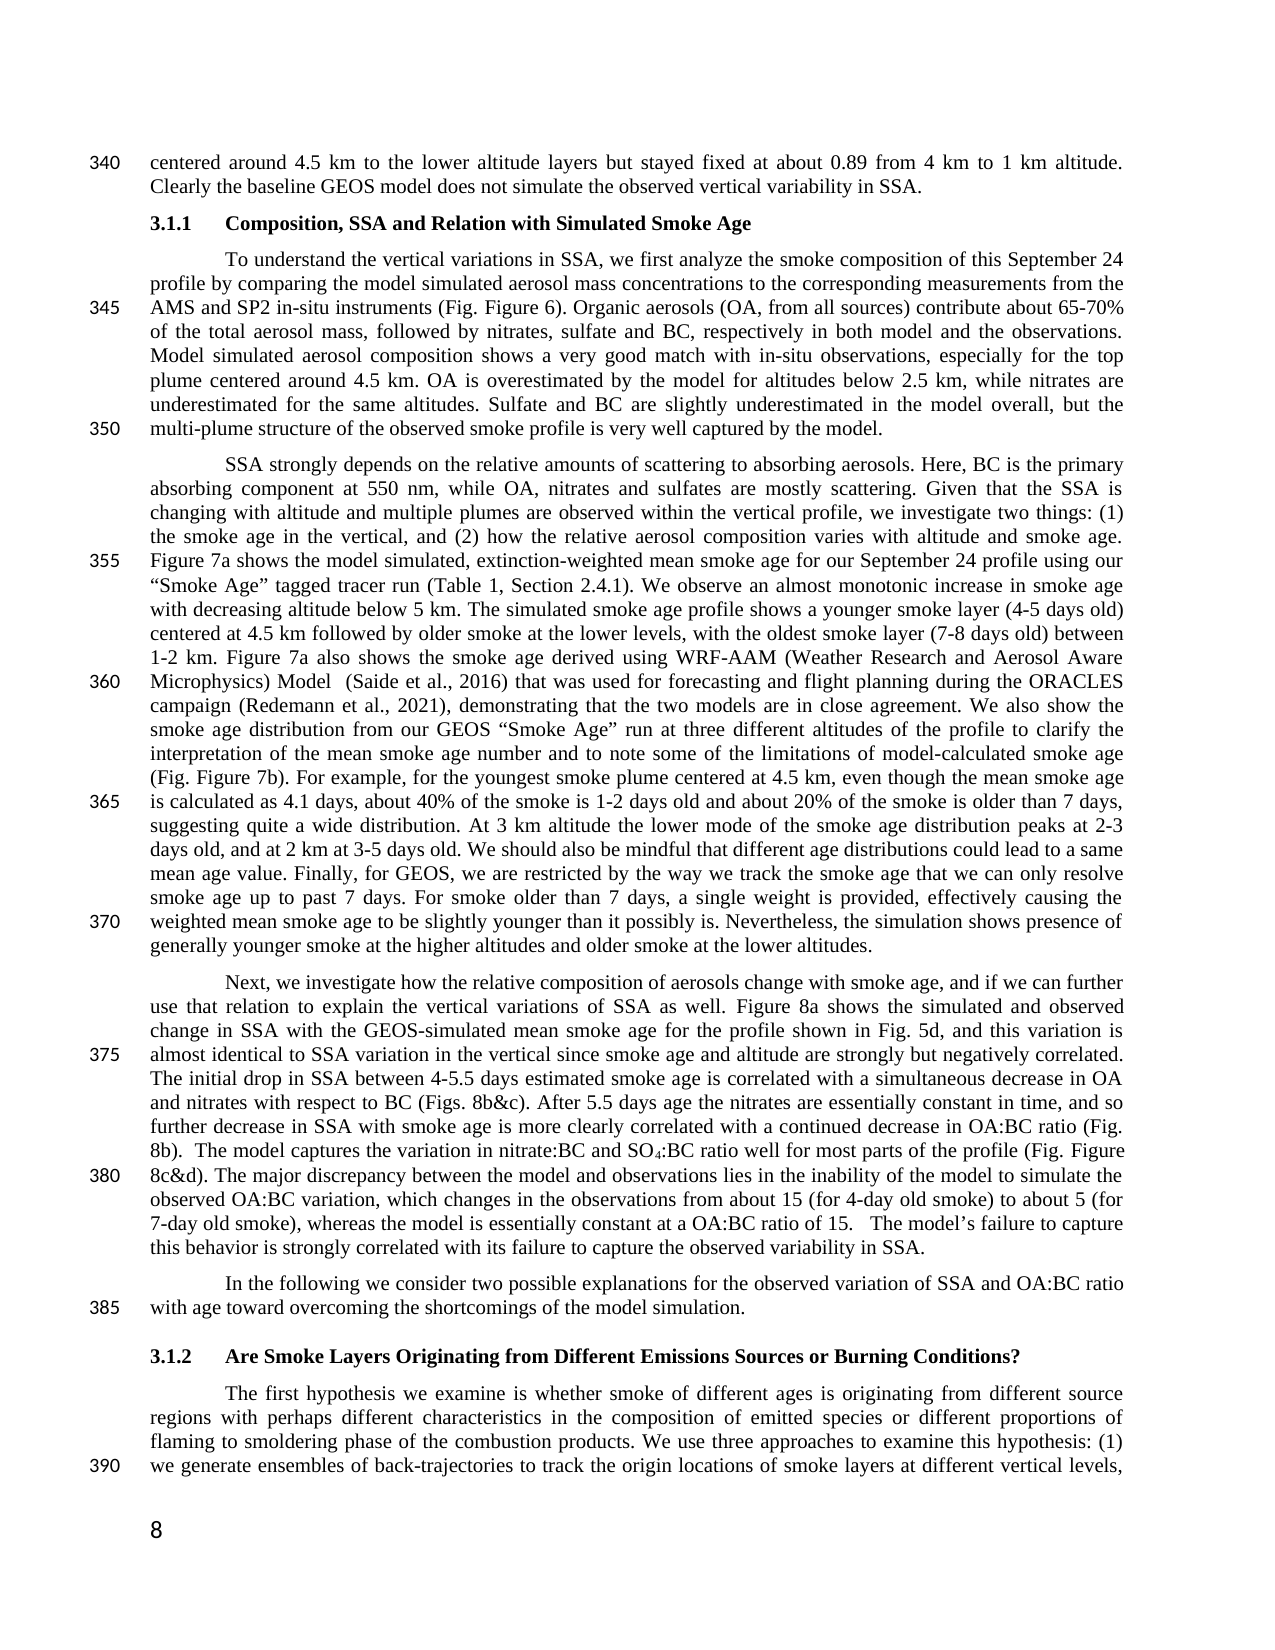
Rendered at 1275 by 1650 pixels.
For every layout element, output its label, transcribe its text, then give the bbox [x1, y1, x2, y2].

subtitle Are Smoke Layers Originating from Different Emissions Sources or Burning Conditions? [150, 1344, 1125, 1368]
text In the following we consider two possible explanations for the observed variation of SSA and OA:BC ratio with age toward overcoming the shortcomings of the model simulation. [150, 1271, 1125, 1319]
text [150, 1381, 1125, 1477]
text Next, we investigate how the relative composition of aerosols change with smoke age, and if we can further use that relation to explain the vertical variations of SSA as well. Figure 8a shows the simulated and observed change in SSA with the GEOS-simulated mean smoke age for the profile shown in Fig. 5d, and this variation is almost identical to SSA variation in the vertical since smoke age and altitude are strongly but negatively correlated. The initial drop in SSA between 4-5.5 days estimated smoke age is correlated with a simultaneous decrease in OA and nitrates with respect to BC (Figs. 8b&c). After 5.5 days age the nitrates are essentially constant in time, and so further decrease in SSA with smoke age is more clearly correlated with a continued decrease in OA:BC ratio (Fig. 8b). The model captures the variation in nitrate:BC and SO4:BC ratio well for most parts of the profile (Fig. 8c&d). The major discrepancy between the model and observations lies in the inability of the model to simulate the observed OA:BC variation, which changes in the observations from about 15 (for 4-day old smoke) to about 5 (for 7-day old smoke), whereas the model is essentially constant at a OA:BC ratio of 15. The model’s failure to capture this behavior is strongly correlated with its failure to capture the observed variability in SSA. [150, 970, 1125, 1259]
subtitle Composition, SSA and Relation with Simulated Smoke Age [150, 211, 1125, 235]
text SSA strongly depends on the relative amounts of scattering to absorbing aerosols. Here, BC is the primary absorbing component at 550 nm, while OA, nitrates and sulfates are mostly scattering. Given that the SSA is changing with altitude and multiple plumes are observed within the vertical profile, we investigate two things: (1) the smoke age in the vertical, and (2) how the relative aerosol composition varies with altitude and smoke age. Figure 7a shows the model simulated, extinction-weighted mean smoke age for our September 24 profile using our “Smoke Age” tagged tracer run (Table 1, Section 2.4.1). We observe an almost monotonic increase in smoke age with decreasing altitude below 5 km. The simulated smoke age profile shows a younger smoke layer (4-5 days old) centered at 4.5 km followed by older smoke at the lower levels, with the oldest smoke layer (7-8 days old) between 1-2 km. Figure 7a also shows the smoke age derived using WRF-AAM (Weather Research and Aerosol Aware Microphysics) Model that was used for forecasting and flight planning during the ORACLES campaign , demonstrating that the two models are in close agreement. We also show the smoke age distribution from our GEOS “Smoke Age” run at three different altitudes of the profile to clarify the interpretation of the mean smoke age number and to note some of the limitations of model-calculated smoke age (Fig. 7b). For example, for the youngest smoke plume centered at 4.5 km, even though the mean smoke age is calculated as 4.1 days, about 40% of the smoke is 1-2 days old and about 20% of the smoke is older than 7 days, suggesting quite a wide distribution. At 3 km altitude the lower mode of the smoke age distribution peaks at 2-3 days old, and at 2 km at 3-5 days old. We should also be mindful that different age distributions could lead to a same mean age value. Finally, for GEOS, we are restricted by the way we track the smoke age that we can only resolve smoke age up to past 7 days. For smoke older than 7 days, a single weight is provided, effectively causing the weighted mean smoke age to be slightly younger than it possibly is. Nevertheless, the simulation shows presence of generally younger smoke at the higher altitudes and older smoke at the lower altitudes. [150, 452, 1125, 957]
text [150, 150, 1125, 198]
text To understand the vertical variations in SSA, we first analyze the smoke composition of this September 24 profile by comparing the model simulated aerosol mass concentrations to the corresponding measurements from the AMS and SP2 in-situ instruments (Fig. 6). Organic aerosols (OA, from all sources) contribute about 65-70% of the total aerosol mass, followed by nitrates, sulfate and BC, respectively in both model and the observations. Model simulated aerosol composition shows a very good match with in-situ observations, especially for the top plume centered around 4.5 km. OA is overestimated by the model for altitudes below 2.5 km, while nitrates are underestimated for the same altitudes. Sulfate and BC are slightly underestimated in the model overall, but the multi-plume structure of the observed smoke profile is very well captured by the model. [150, 247, 1125, 440]
